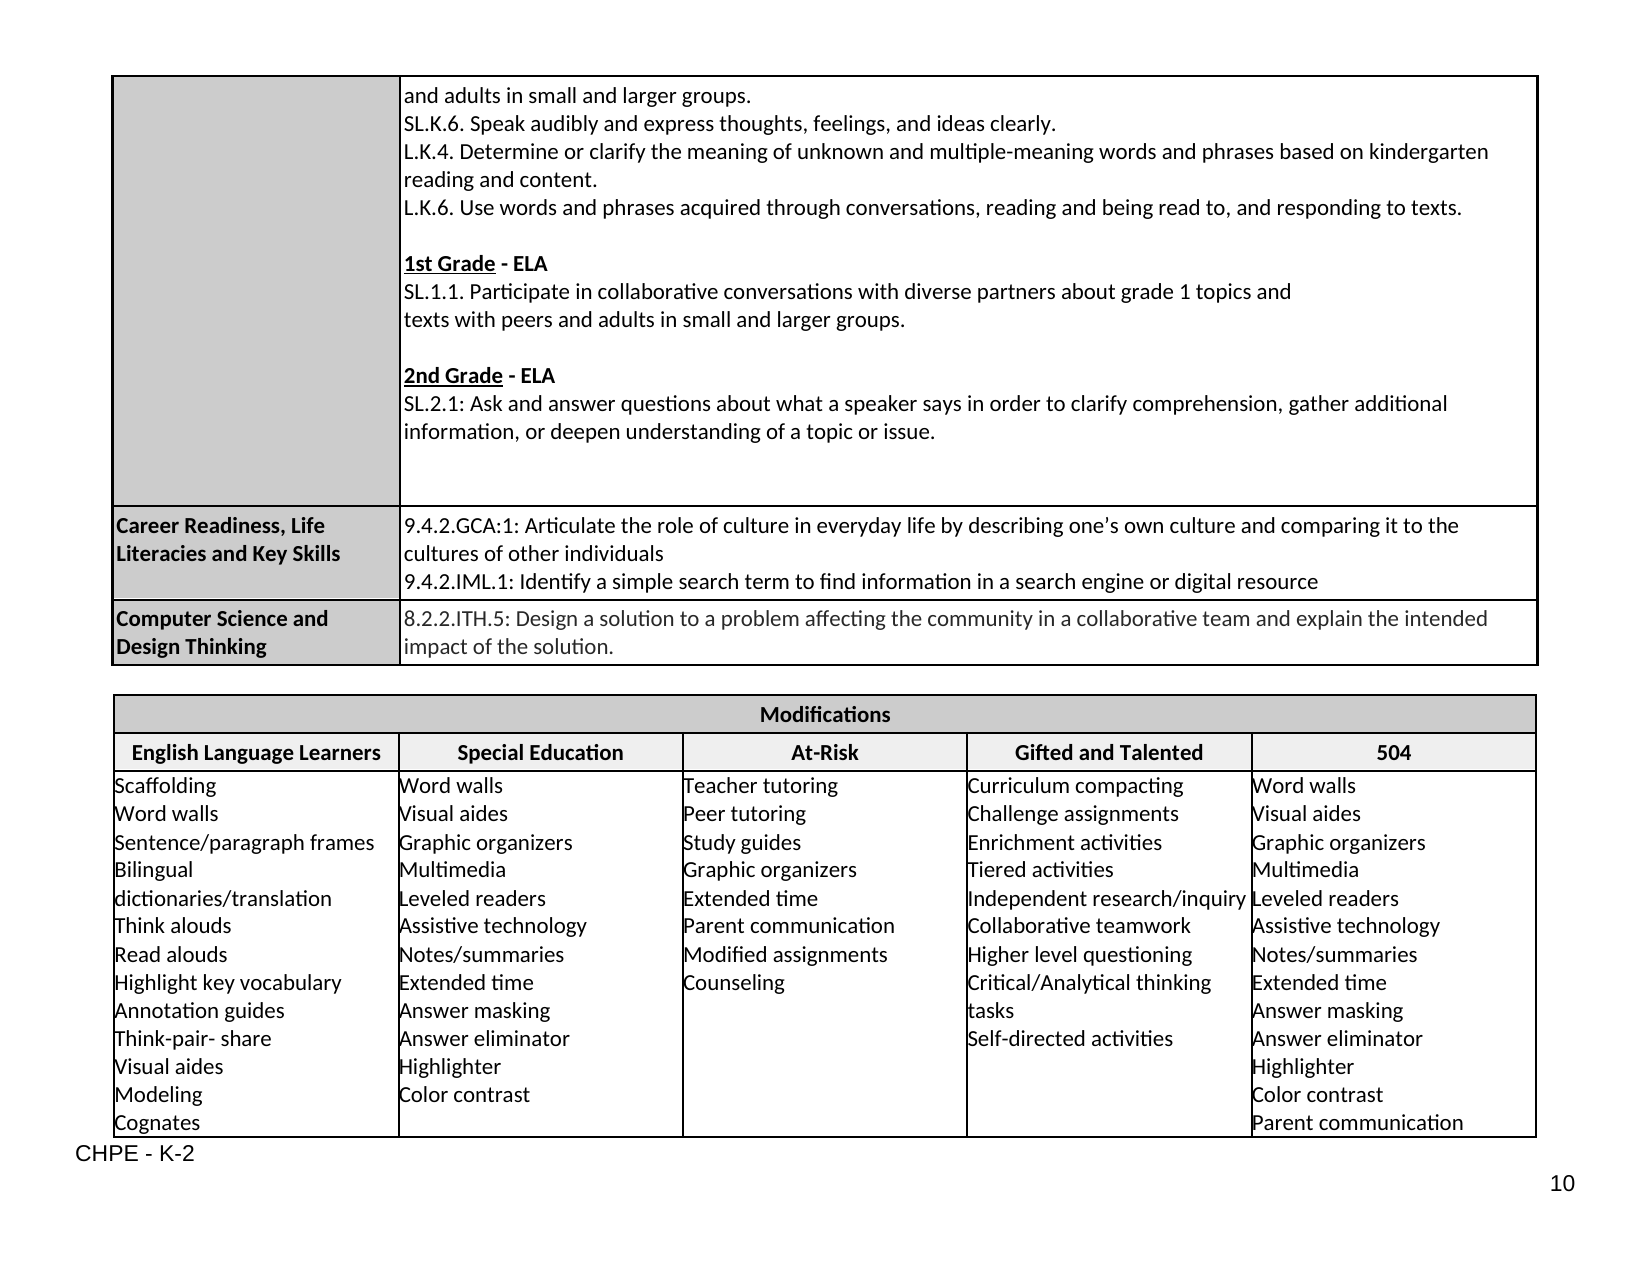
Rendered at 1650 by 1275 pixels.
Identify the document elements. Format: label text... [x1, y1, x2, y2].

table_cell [684, 772, 966, 1136]
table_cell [968, 772, 1251, 1136]
table_cell 8.2.2.ITH.5: Design a solution to a problem affecting the community in a collaborative team and explain the intended impact of the solution. [401, 601, 1536, 664]
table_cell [1253, 772, 1535, 1136]
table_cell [115, 772, 398, 1136]
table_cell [400, 772, 682, 1136]
table_header Modifications [115, 696, 1535, 732]
table_cell At-Risk [684, 734, 966, 769]
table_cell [114, 77, 399, 505]
table_cell Computer Science and Design Thinking [114, 601, 399, 664]
table_cell 9.4.2.GCA:1: Articulate the role of culture in everyday life by describing one’s own culture and comparing it to the cultures of other individuals 9.4.2.IML.1: Identify a simple search term to find information in a search engine or digital resource [401, 507, 1536, 598]
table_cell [401, 77, 1536, 505]
table_cell Career Readiness, Life Literacies and Key Skills [114, 507, 399, 598]
table_cell Special Education [400, 734, 682, 769]
table_cell Gifted and Talented [968, 734, 1251, 769]
table_cell English Language Learners [115, 734, 398, 769]
table_cell 504 [1253, 734, 1535, 769]
